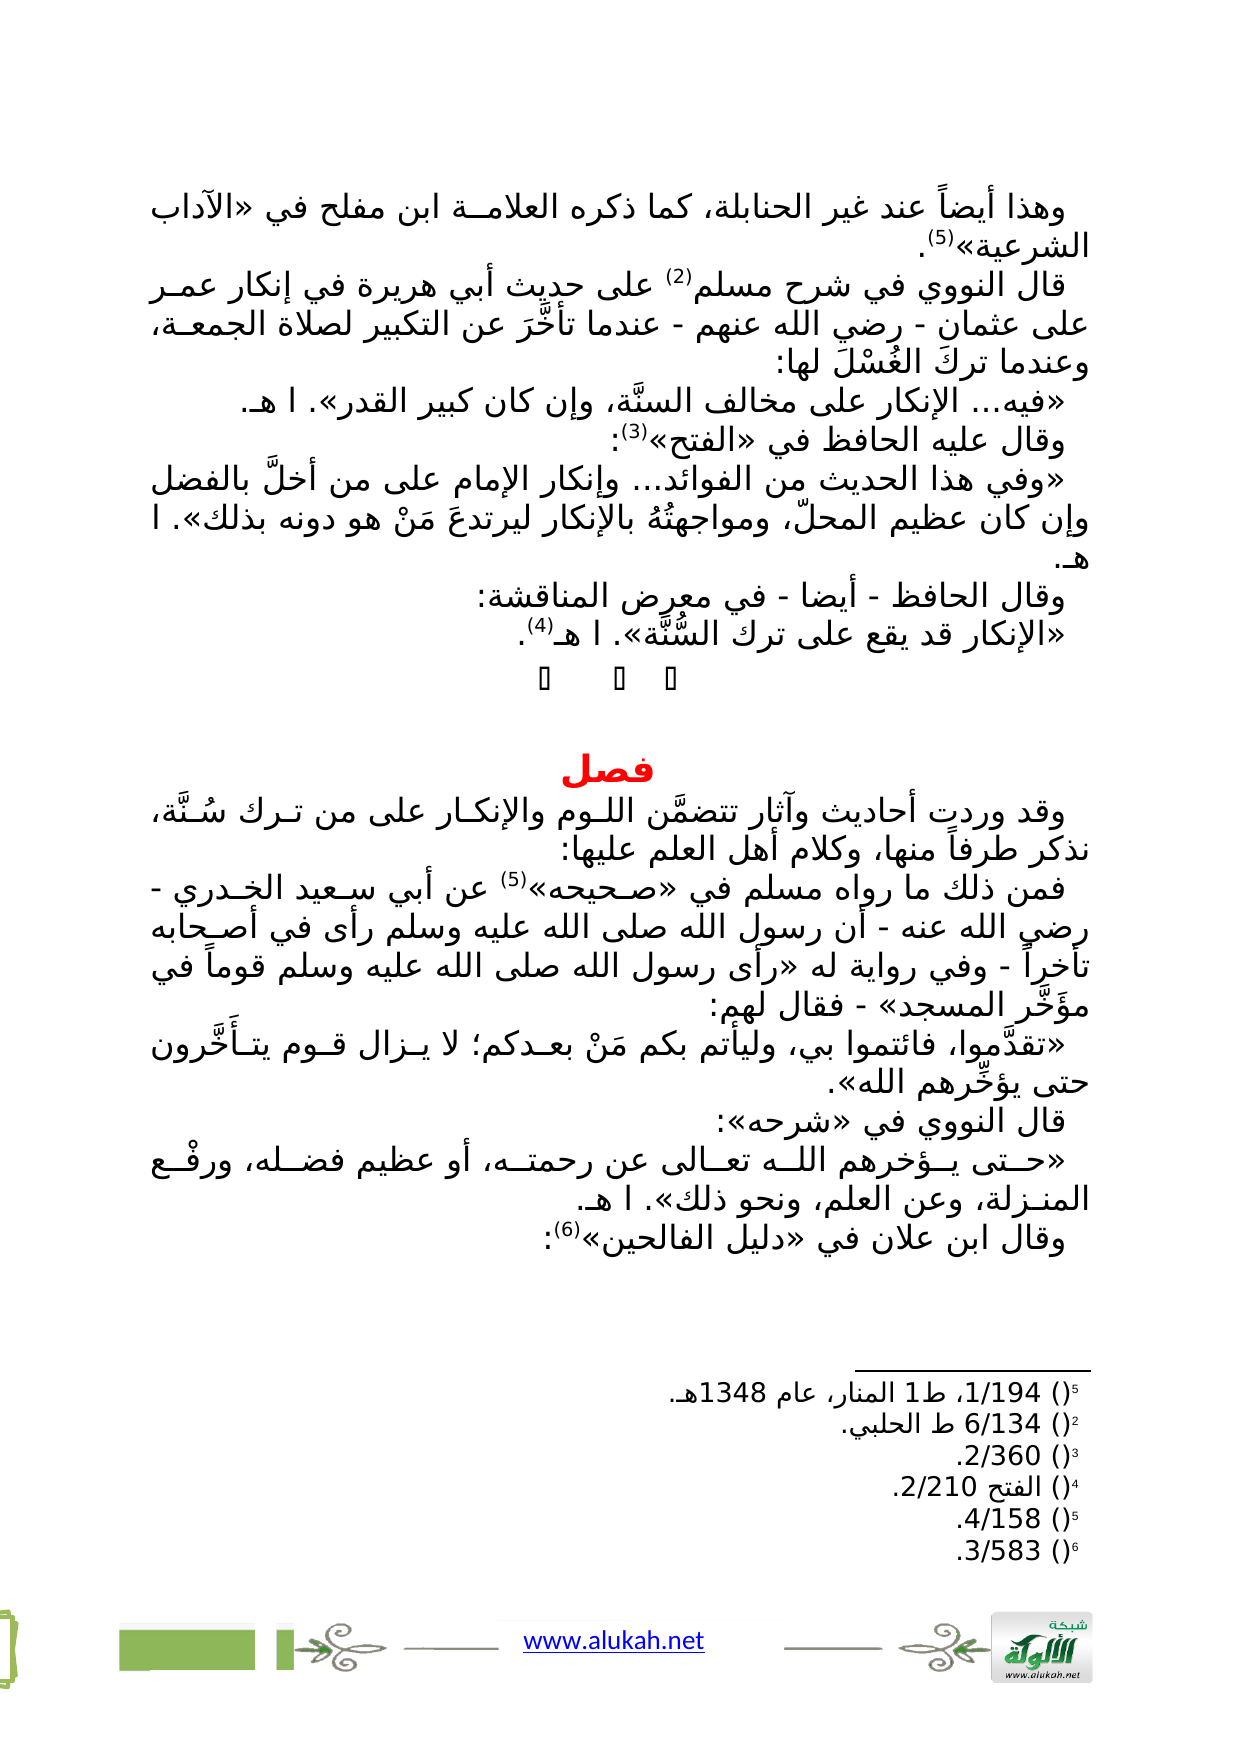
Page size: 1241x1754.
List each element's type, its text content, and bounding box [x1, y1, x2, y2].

list قال النووي في شرح مسلم() على حديث أبي هريرة في إنكار عمر على عثمان - رضي الله عنهم - عندما تأخَّرَ عن التكبير لصلاة الجمعة، وعندما تركَ الغُسْلَ لها: [150, 265, 1090, 382]
list «وفي هذا الحديث من الفوائد... وإنكار الإمام على من أخلَّ بالفضل وإن كان عظيم المحلّ، ومواجهتُهُ بالإنكار ليرتدعَ مَنْ هو دونه بذلك». ا هـ. [150, 459, 1090, 576]
list وقال الحافظ - أيضا - في معرض المناقشة: [150, 576, 1090, 615]
list «الإنكار قد يقع على ترك السُّنَّة». ا هـ(). [150, 615, 1090, 654]
list «فيه... الإنكار على مخالف السنَّة، وإن كان كبير القدر». ا هـ. [150, 382, 1090, 421]
list وقال عليه الحافظ في «الفتح»(): [150, 421, 1090, 459]
list وقال ابن علان في «دليل الفالحين»(): [150, 1218, 1090, 1257]
list وقد وردت أحاديث وآثار تتضمَّن اللوم والإنكار على من ترك سُنَّة، نذكر طرفاً منها، وكلام أهل العلم عليها: [150, 791, 1090, 869]
list فمن ذلك ما رواه مسلم في «صحيحه»() عن أبي سعيد الخدري - رضي الله عنه - أن رسول الله صلى الله عليه وسلم رأى في أصحابه تأخراً - وفي رواية له «رأى رسول الله صلى الله عليه وسلم قوماً في مؤَخَّر المسجد» - فقال لهم: [150, 869, 1090, 1024]
list قال النووي في «شرحه»: [150, 1102, 1090, 1141]
list وهذا أيضاً عند غير الحنابلة، كما ذكره العلامة ابن مفلح في «الآداب الشرعية»(). [150, 187, 1090, 265]
list فصل [150, 747, 1090, 791]
picture [117, 1608, 1093, 1690]
list «حتى يؤخرهم الله تعالى عن رحمته، أو عظيم فضله، ورفْع المنـزلة، وعن العلم، ونحو ذلك». ا هـ. [150, 1141, 1090, 1218]
list «تقدَّموا، فائتموا بي، وليأتم بكم مَنْ بعدكم؛ لا يزال قوم يتأَخَّرون حتى يؤخِّرهم الله». [150, 1024, 1090, 1102]
